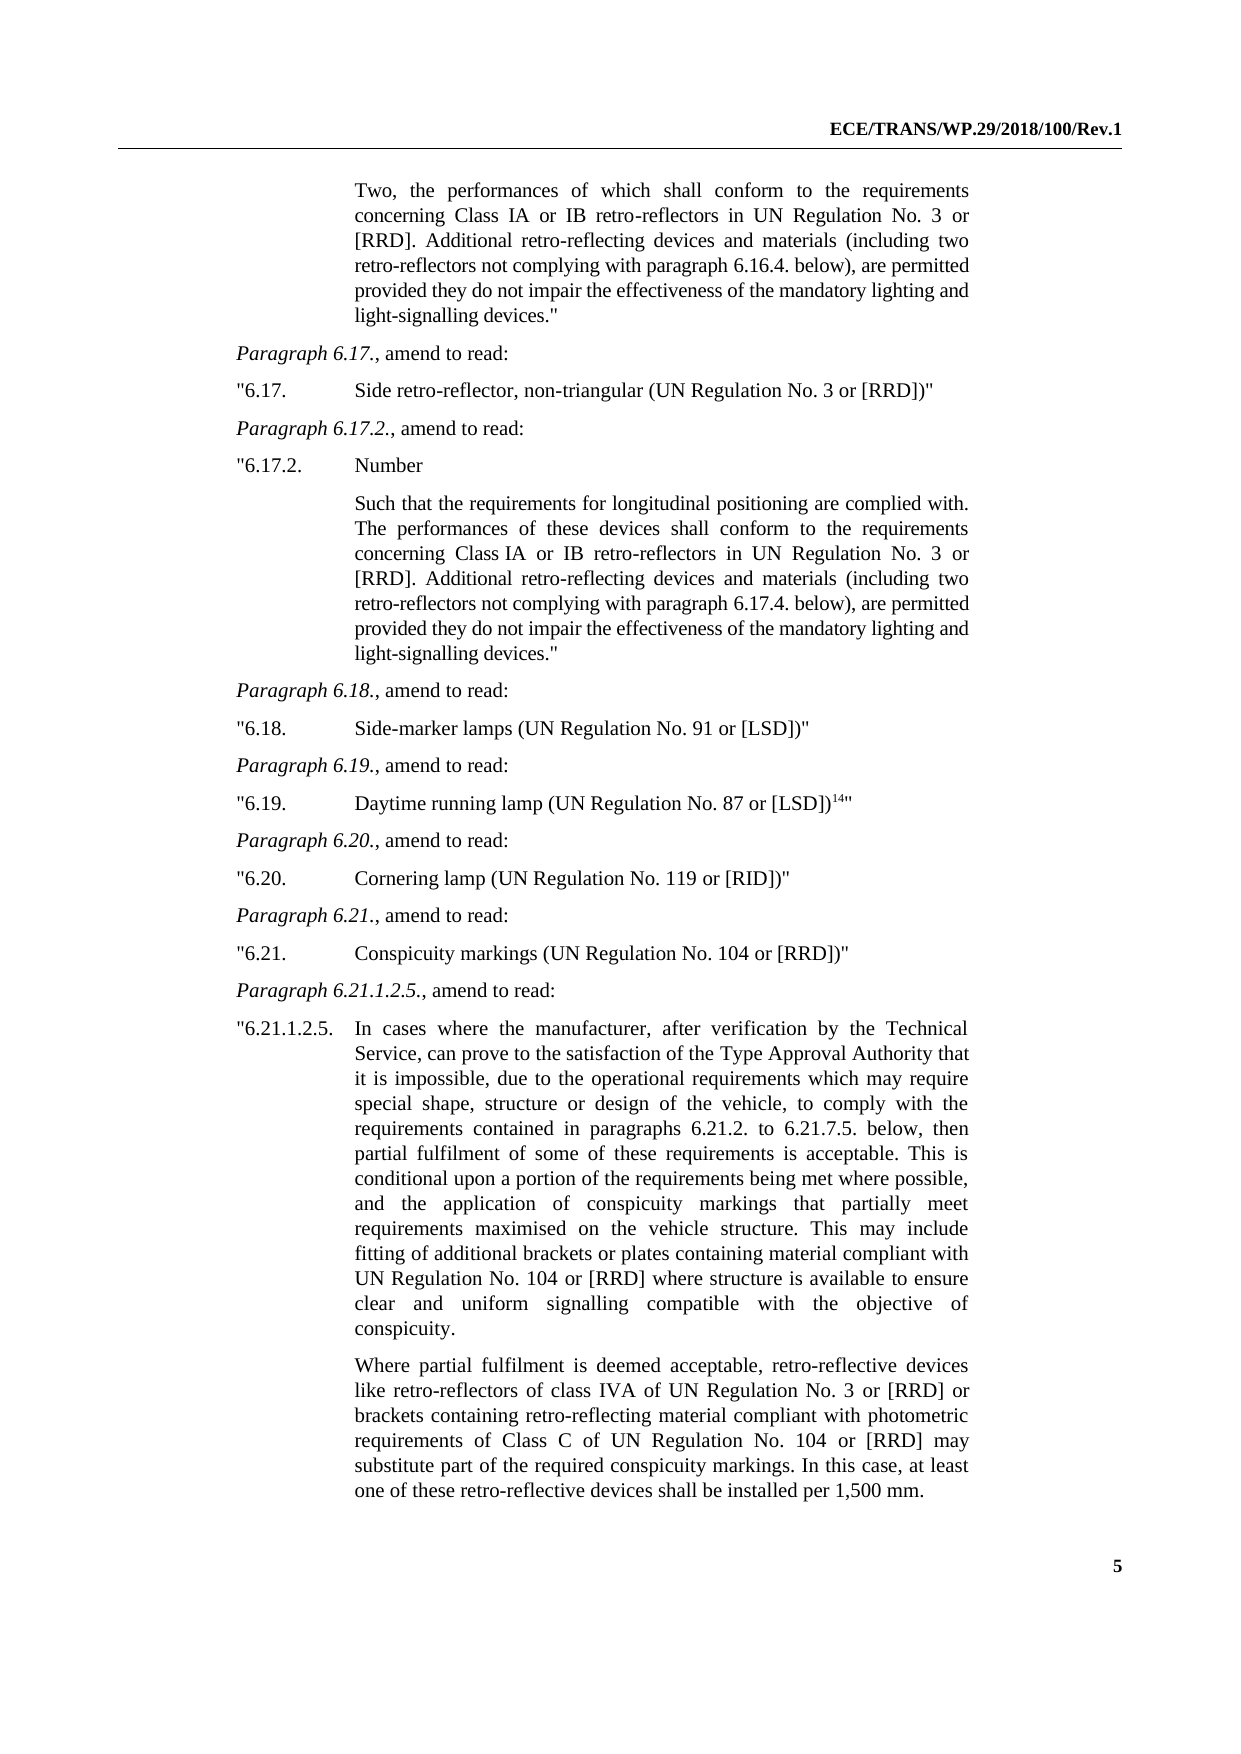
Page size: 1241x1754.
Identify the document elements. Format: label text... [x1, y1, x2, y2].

text Paragraph 6.17.2., amend to read: [236, 415, 969, 440]
text Such that the requirements for longitudinal positioning are complied with. The performances of these devices shall conform to the requirements concerning Class IA or IB retro-reflectors in UN Regulation No. 3 or [RRD]. Additional retro-reflecting devices and materials (including two retro-reflectors not complying with paragraph 6.17.4. below), are permitted provided they do not impair the effectiveness of the mandatory lighting and light-signalling devices." [236, 490, 969, 665]
text "6.21. Conspicuity markings (UN Regulation No. 104 or [RRD])" [236, 940, 969, 965]
text Two, the performances of which shall conform to the requirements concerning Class IA or IB retro-reflectors in UN Regulation No. 3 or [RRD]. Additional retro-reflecting devices and materials (including two retro-reflectors not complying with paragraph 6.16.4. below), are permitted provided they do not impair the effectiveness of the mandatory lighting and light-signalling devices." [354, 177, 969, 327]
text Paragraph 6.17., amend to read: [236, 340, 969, 365]
text "6.17. Side retro-reflector, non-triangular (UN Regulation No. 3 or [RRD])" [236, 377, 969, 402]
text Paragraph 6.21., amend to read: [236, 902, 969, 927]
text "6.18. Side-marker lamps (UN Regulation No. 91 or [LSD])" [236, 715, 969, 740]
text Paragraph 6.20., amend to read: [236, 827, 969, 852]
text Where partial fulfilment is deemed acceptable, retro-reflective devices like retro-reflectors of class IVA of UN Regulation No. 3 or [RRD] or brackets containing retro-reflecting material compliant with photometric requirements of Class C of UN Regulation No. 104 or [RRD] may substitute part of the required conspicuity markings. In this case, at least one of these retro-reflective devices shall be installed per 1,500 mm. [354, 1352, 969, 1502]
text "6.21.1.2.5. In cases where the manufacturer, after verification by the Technical Service, can prove to the satisfaction of the Type Approval Authority that it is impossible, due to the operational requirements which may require special shape, structure or design of the vehicle, to comply with the requirements contained in paragraphs 6.21.2. to 6.21.7.5. below, then partial fulfilment of some of these requirements is acceptable. This is conditional upon a portion of the requirements being met where possible, and the application of conspicuity markings that partially meet requirements maximised on the vehicle structure. This may include fitting of additional brackets or plates containing material compliant with UN Regulation No. 104 or [RRD] where structure is available to ensure clear and uniform signalling compatible with the objective of conspicuity. [236, 1015, 969, 1340]
text Paragraph 6.18., amend to read: [236, 677, 969, 702]
text Paragraph 6.19., amend to read: [236, 752, 969, 777]
text Paragraph 6.21.1.2.5., amend to read: [236, 977, 969, 1002]
text "6.19. Daytime running lamp (UN Regulation No. 87 or [LSD])14" [236, 790, 969, 815]
text "6.17.2. Number [236, 452, 969, 477]
text "6.20. Cornering lamp (UN Regulation No. 119 or [RID])" [236, 865, 969, 890]
